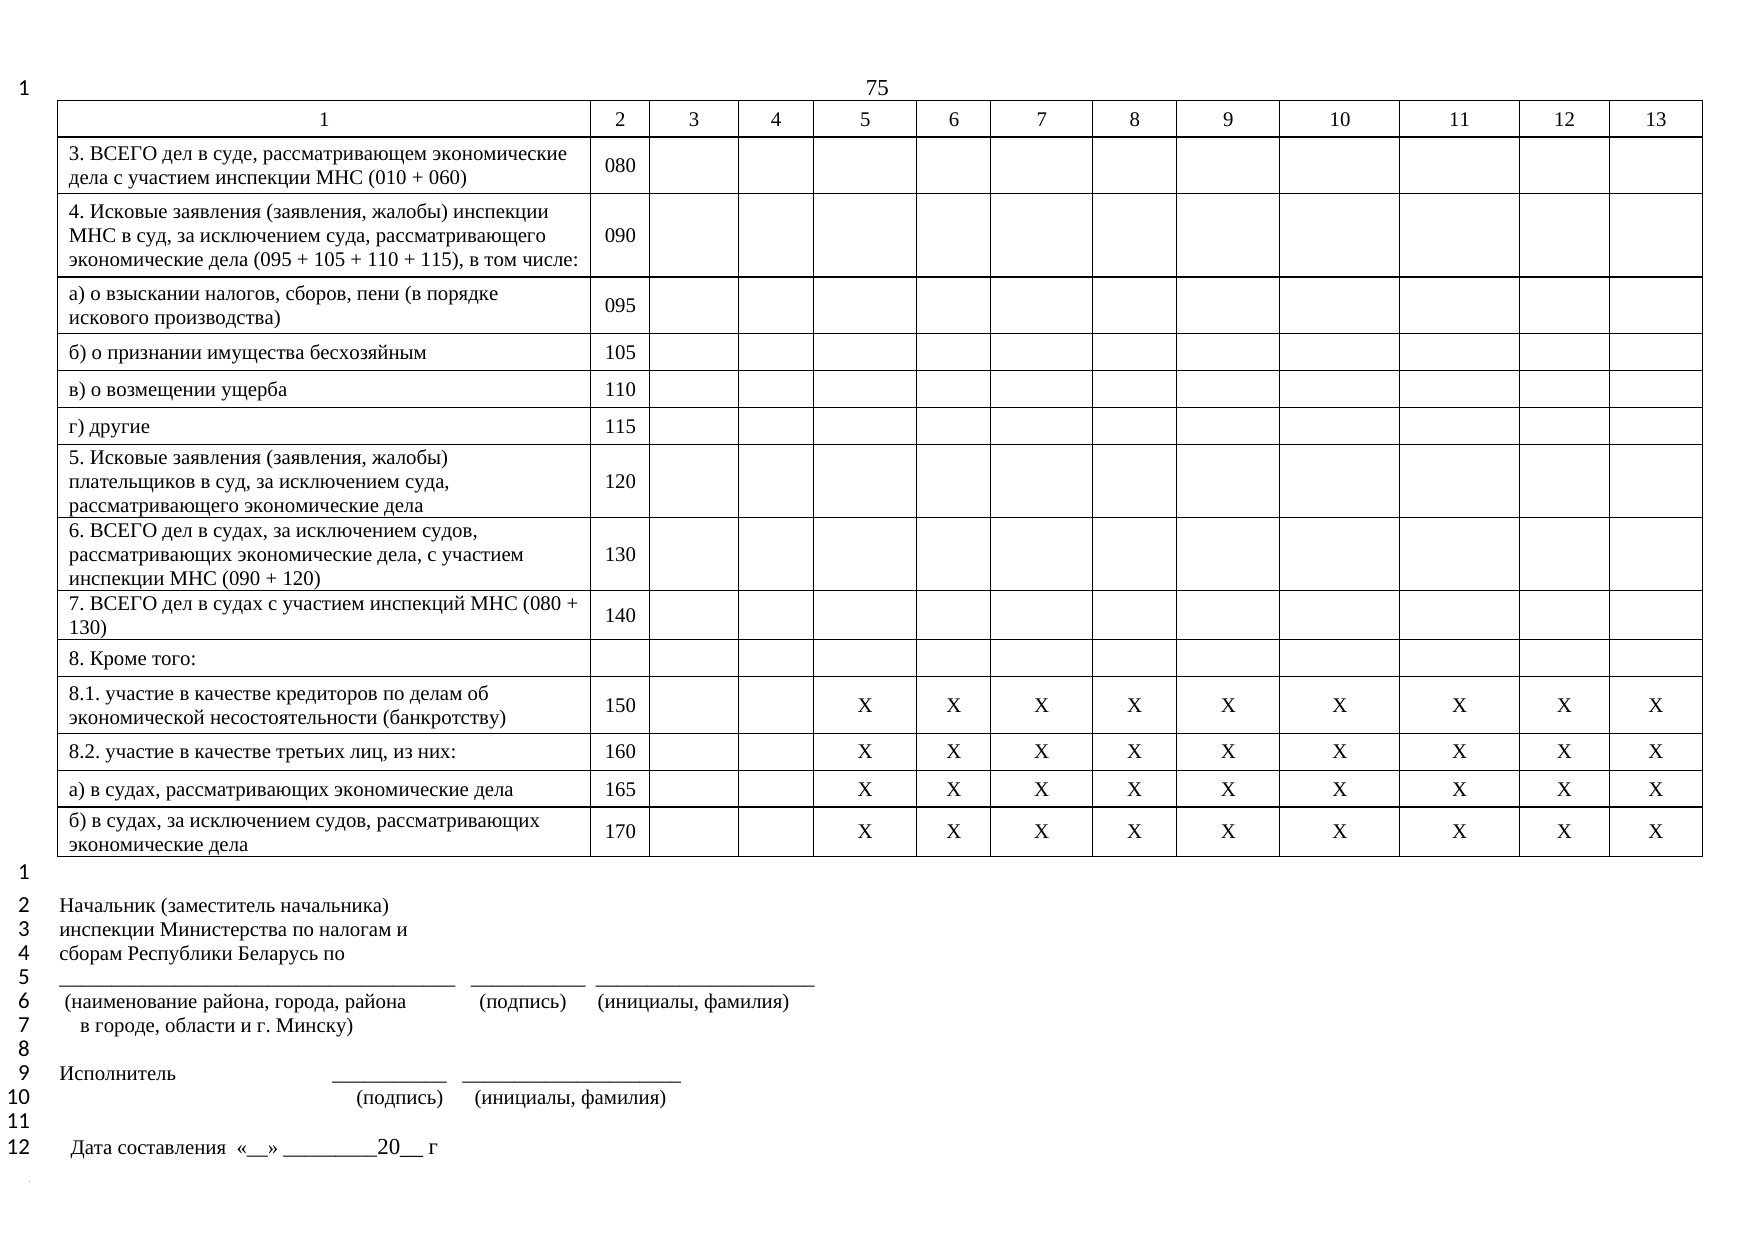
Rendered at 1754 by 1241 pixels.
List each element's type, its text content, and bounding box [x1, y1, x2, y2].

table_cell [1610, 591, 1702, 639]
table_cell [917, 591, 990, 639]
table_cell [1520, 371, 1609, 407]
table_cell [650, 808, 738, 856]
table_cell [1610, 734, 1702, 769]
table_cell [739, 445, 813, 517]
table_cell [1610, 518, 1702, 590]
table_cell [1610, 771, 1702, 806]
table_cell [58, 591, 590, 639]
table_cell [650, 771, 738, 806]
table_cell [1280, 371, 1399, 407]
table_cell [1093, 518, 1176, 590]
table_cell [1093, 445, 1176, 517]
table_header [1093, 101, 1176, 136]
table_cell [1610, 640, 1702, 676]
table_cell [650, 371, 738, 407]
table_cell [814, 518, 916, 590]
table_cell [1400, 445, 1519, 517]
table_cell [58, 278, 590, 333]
text в городе, области и г. Минску) [59, 1013, 1695, 1037]
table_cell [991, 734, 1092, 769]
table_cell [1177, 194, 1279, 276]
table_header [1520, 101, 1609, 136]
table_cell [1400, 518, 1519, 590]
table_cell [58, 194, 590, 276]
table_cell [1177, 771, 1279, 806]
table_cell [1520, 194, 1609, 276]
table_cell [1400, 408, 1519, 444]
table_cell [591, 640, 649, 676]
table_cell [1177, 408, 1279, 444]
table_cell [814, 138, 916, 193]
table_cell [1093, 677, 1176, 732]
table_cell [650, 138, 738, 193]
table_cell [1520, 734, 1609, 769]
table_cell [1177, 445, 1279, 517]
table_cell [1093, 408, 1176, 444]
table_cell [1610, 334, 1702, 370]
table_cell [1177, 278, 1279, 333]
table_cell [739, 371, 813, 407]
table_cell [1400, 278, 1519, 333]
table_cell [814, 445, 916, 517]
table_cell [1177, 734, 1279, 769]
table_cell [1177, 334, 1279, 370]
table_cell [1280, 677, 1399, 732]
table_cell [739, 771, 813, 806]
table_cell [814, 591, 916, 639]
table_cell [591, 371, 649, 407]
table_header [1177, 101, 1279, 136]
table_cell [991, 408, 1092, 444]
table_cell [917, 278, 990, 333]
text (наименование района, города, района (подпись) (инициалы, фамилия) [59, 989, 1695, 1013]
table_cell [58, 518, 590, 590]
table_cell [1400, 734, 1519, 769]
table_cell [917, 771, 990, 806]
text сборам Республики Беларусь по [59, 941, 1695, 965]
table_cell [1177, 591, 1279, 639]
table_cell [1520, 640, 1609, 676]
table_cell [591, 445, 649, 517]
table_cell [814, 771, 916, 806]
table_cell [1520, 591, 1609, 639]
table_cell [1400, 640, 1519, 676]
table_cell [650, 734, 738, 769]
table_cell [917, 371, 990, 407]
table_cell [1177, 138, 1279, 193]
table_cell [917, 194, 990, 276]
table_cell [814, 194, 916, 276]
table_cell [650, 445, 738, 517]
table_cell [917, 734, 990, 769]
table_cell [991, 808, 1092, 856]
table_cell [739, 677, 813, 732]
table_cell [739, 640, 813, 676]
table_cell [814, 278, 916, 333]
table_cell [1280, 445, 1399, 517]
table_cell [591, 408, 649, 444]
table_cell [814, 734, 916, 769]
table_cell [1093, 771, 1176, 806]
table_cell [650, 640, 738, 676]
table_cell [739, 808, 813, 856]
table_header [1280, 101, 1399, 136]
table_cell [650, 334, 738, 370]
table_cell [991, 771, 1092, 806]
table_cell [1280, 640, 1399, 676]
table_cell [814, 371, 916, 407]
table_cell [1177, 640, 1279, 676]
text Исполнитель ___________ _____________________ [59, 1061, 1695, 1085]
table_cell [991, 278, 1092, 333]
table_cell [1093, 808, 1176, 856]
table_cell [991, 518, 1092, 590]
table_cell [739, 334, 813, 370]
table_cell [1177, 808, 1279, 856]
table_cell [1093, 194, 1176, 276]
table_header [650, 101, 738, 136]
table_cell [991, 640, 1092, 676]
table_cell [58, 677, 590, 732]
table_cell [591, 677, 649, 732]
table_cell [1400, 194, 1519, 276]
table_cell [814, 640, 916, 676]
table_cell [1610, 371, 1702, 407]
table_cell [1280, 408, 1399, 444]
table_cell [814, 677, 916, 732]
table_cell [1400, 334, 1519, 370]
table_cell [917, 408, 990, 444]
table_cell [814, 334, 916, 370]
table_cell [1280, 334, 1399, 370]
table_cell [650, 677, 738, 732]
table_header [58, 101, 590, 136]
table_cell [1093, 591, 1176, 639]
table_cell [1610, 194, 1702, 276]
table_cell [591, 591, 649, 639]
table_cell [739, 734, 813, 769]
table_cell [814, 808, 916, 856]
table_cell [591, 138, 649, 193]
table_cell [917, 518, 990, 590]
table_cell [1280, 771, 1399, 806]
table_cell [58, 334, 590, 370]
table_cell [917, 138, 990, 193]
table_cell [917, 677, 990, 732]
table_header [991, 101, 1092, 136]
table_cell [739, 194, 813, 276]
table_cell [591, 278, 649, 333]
text Дата составления «__» _________20__ г [70, 1133, 1695, 1159]
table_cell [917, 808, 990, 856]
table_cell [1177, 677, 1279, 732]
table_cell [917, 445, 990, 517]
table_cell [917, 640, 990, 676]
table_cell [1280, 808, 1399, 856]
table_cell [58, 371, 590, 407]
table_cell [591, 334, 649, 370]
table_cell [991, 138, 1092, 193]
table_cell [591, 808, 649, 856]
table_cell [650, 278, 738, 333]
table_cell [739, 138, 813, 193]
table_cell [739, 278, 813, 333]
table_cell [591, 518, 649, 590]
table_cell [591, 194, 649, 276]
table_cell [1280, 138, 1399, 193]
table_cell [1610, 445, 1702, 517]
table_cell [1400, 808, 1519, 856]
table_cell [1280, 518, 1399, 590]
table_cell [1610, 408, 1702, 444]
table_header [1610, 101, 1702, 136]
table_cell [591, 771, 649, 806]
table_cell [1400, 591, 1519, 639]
text Начальник (заместитель начальника) [59, 893, 1695, 917]
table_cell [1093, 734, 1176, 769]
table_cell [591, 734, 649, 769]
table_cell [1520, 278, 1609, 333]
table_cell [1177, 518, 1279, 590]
text (подпись) (инициалы, фамилия) [59, 1085, 1695, 1109]
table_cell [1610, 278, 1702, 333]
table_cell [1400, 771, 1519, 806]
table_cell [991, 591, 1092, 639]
text инспекции Министерства по налогам и [59, 917, 1695, 941]
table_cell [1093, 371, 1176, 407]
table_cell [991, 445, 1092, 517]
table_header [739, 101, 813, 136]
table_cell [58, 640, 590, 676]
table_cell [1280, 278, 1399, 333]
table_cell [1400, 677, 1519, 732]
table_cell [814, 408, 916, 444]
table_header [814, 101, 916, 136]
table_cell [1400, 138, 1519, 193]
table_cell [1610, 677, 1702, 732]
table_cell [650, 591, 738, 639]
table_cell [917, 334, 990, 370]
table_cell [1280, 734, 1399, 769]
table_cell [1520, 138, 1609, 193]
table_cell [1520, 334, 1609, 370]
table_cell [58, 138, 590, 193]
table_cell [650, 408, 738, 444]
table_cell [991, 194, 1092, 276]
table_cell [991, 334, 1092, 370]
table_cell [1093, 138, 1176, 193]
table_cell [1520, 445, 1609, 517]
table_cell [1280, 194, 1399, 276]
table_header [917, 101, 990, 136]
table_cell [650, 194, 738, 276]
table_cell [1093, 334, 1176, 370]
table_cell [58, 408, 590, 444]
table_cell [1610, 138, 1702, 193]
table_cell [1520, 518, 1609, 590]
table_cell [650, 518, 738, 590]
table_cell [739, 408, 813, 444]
text ______________________________________ ___________ _____________________ [59, 965, 1695, 989]
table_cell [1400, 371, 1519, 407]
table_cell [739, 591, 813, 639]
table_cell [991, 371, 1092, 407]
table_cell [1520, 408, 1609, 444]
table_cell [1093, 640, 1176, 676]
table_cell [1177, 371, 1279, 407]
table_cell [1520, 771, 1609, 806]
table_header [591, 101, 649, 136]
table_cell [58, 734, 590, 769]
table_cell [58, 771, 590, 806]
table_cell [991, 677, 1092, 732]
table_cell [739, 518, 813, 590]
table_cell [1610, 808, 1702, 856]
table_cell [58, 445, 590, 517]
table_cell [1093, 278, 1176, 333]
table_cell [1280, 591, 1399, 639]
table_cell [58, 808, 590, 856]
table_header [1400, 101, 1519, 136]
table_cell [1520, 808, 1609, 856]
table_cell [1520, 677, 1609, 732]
